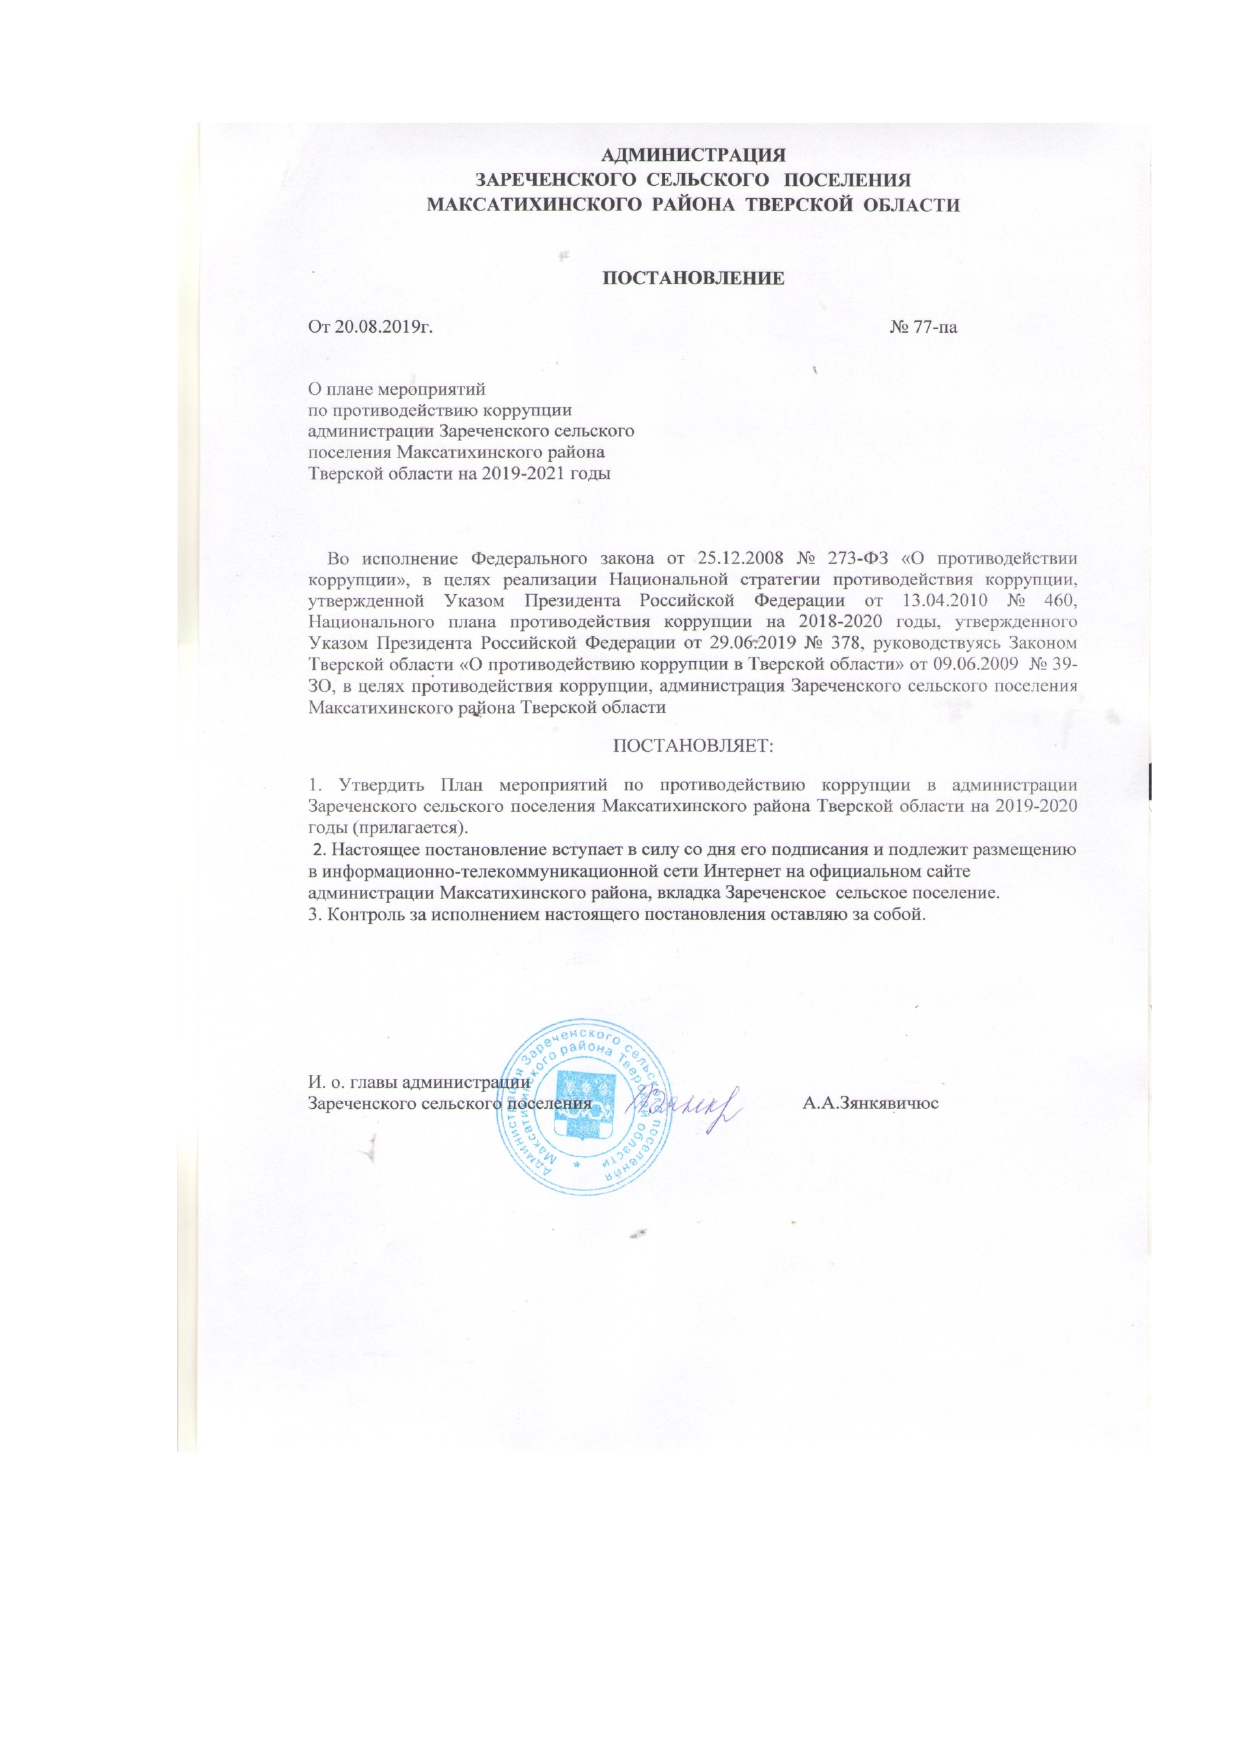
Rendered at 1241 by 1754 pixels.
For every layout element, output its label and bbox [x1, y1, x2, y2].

picture [177, 118, 1152, 1456]
